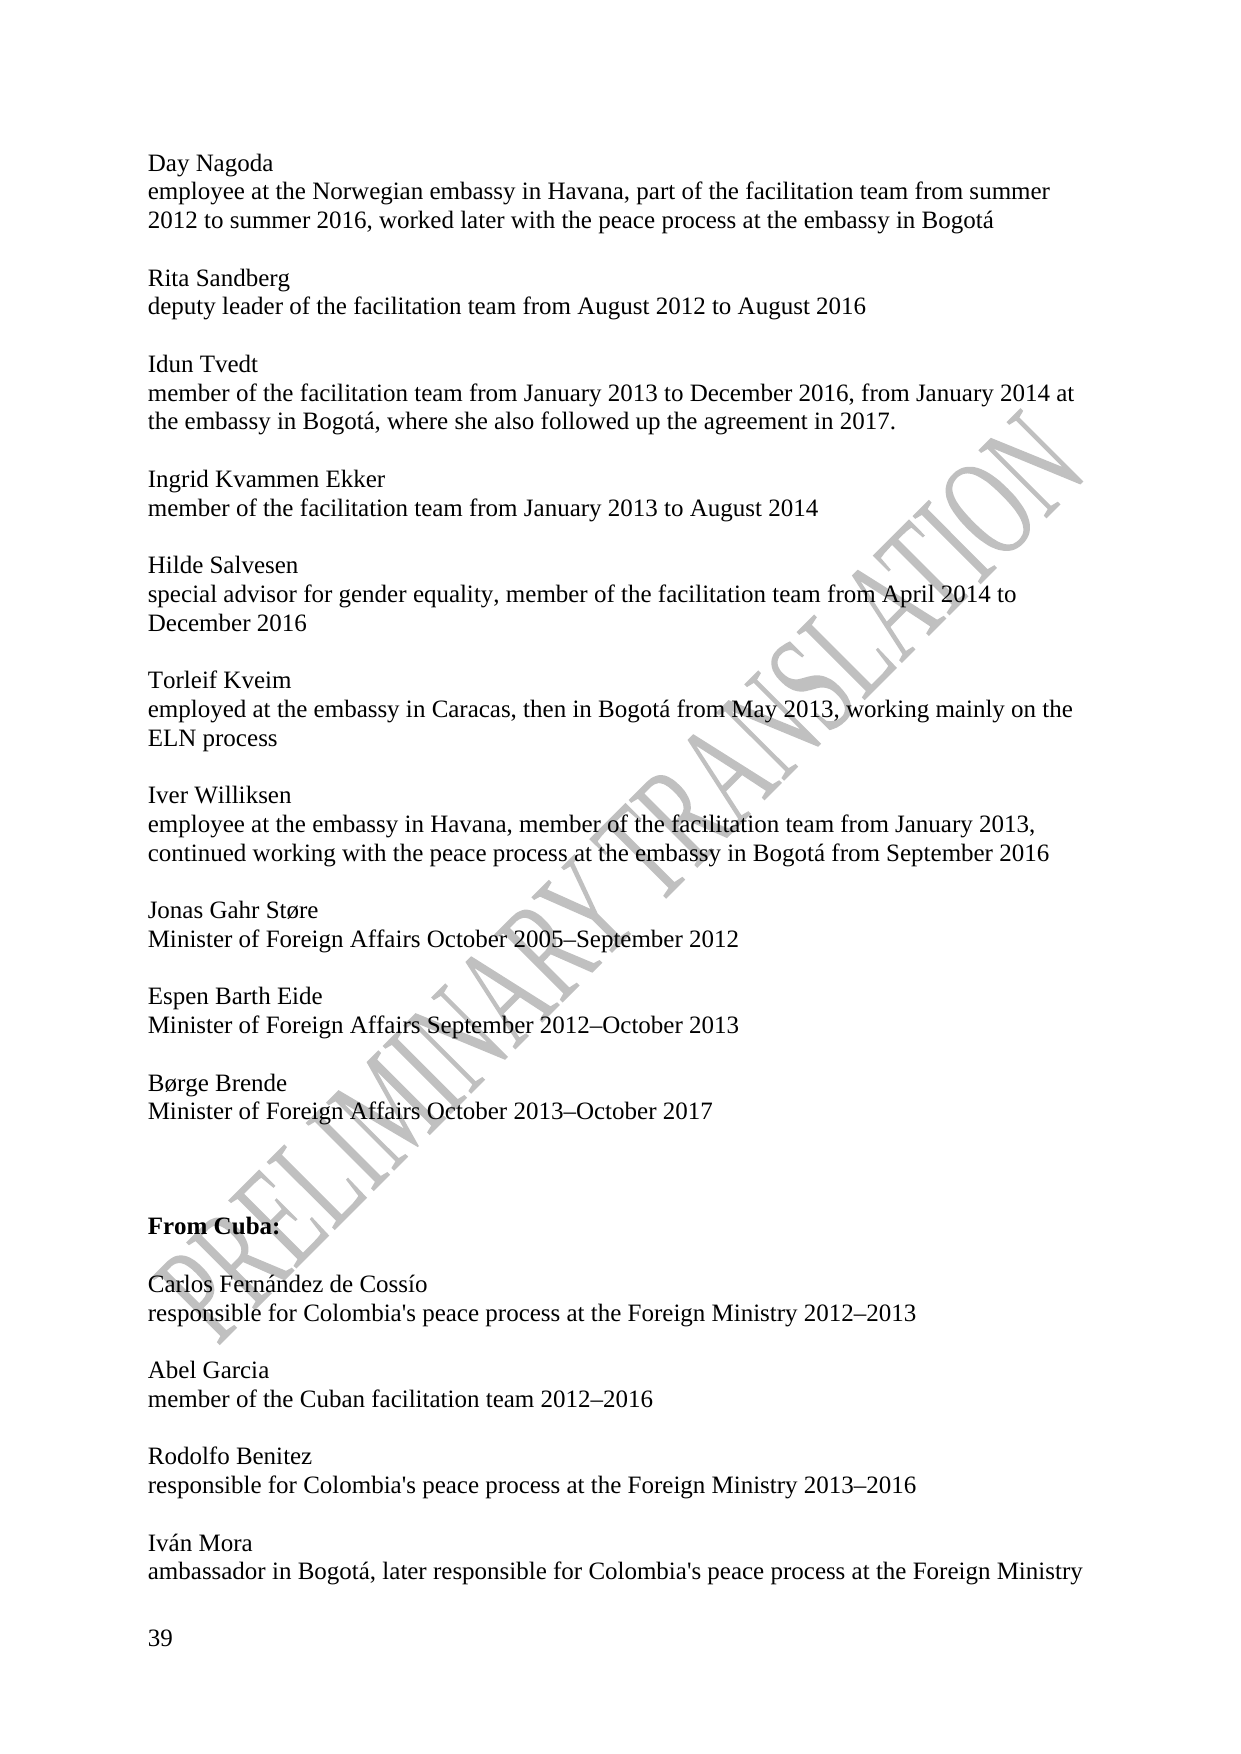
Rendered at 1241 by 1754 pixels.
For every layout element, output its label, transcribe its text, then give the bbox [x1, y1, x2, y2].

text Rodolfo Benitez [148, 1441, 1093, 1470]
text Minister of Foreign Affairs September 2012–October 2013 [148, 1010, 1093, 1039]
text Iván Mora [148, 1528, 1093, 1556]
text responsible for Colombia's peace process at the Foreign Ministry 2012–2013 [148, 1298, 1093, 1326]
text ambassador in Bogotá, later responsible for Colombia's peace process at the Foreign Ministry [148, 1556, 1093, 1585]
text employed at the embassy in Caracas, then in Bogotá from May 2013, working mainly on the ELN process [148, 694, 1093, 751]
text Rita Sandberg [148, 263, 1093, 291]
text Minister of Foreign Affairs October 2013–October 2017 [148, 1096, 1093, 1125]
text Torleif Kveim [148, 665, 1093, 694]
text employee at the Norwegian embassy in Havana, part of the facilitation team from summer 2012 to summer 2016, worked later with the peace process at the embassy in Bogotá [148, 176, 1093, 234]
text employee at the embassy in Havana, member of the facilitation team from January 2013, continued working with the peace process at the embassy in Bogotá from September 2016 [148, 809, 1093, 866]
text member of the facilitation team from January 2013 to August 2014 [148, 493, 1093, 521]
text deputy leader of the facilitation team from August 2012 to August 2016 [148, 291, 1093, 320]
text Minister of Foreign Affairs October 2005–September 2012 [148, 924, 1093, 953]
text Hilde Salvesen [148, 550, 1093, 579]
text From Cuba: [148, 1211, 1093, 1240]
text Carlos Fernández de Cossío [148, 1269, 1093, 1298]
text Abel Garcia [148, 1355, 1093, 1384]
text Jonas Gahr Støre [148, 895, 1093, 924]
text responsible for Colombia's peace process at the Foreign Ministry 2013–2016 [148, 1470, 1093, 1499]
text member of the facilitation team from January 2013 to December 2016, from January 2014 at the embassy in Bogotá, where she also followed up the agreement in 2017. [148, 378, 1093, 435]
text Børge Brende [148, 1068, 1093, 1096]
text Ingrid Kvammen Ekker [148, 464, 1093, 493]
text Iver Williksen [148, 780, 1093, 809]
text Espen Barth Eide [148, 981, 1093, 1010]
text member of the Cuban facilitation team 2012–2016 [148, 1384, 1093, 1413]
text Day Nagoda [148, 148, 1093, 176]
text special advisor for gender equality, member of the facilitation team from April 2014 to December 2016 [148, 579, 1093, 636]
text Idun Tvedt [148, 349, 1093, 378]
